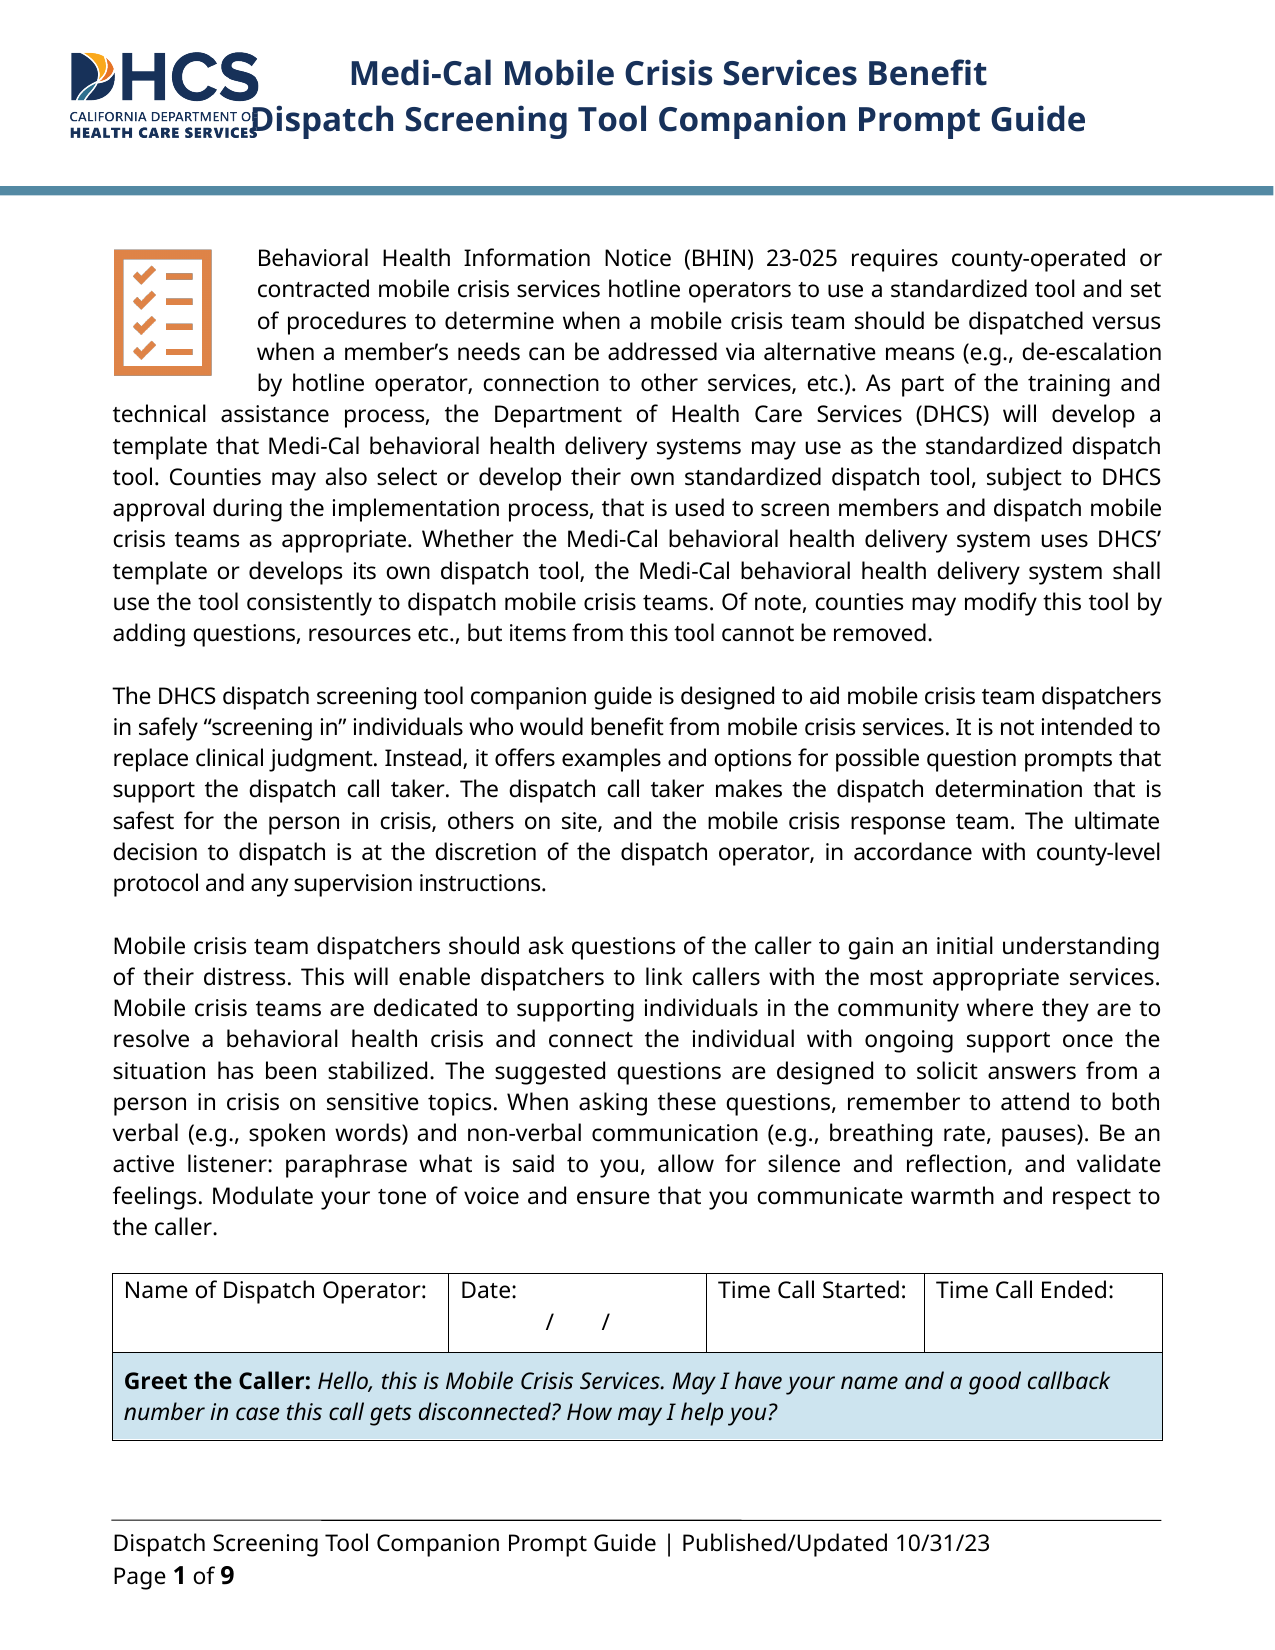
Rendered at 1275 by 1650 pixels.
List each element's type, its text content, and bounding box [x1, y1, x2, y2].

text The DHCS dispatch screening tool companion guide is designed to aid mobile crisis team dispatchers in safely “screening in” individuals who would benefit from mobile crisis services. It is not intended to replace clinical judgment. Instead, it offers examples and options for possible question prompts that support the dispatch call taker. The dispatch call taker makes the dispatch determination that is safest for the person in crisis, others on site, and the mobile crisis response team. The ultimate decision to dispatch is at the discretion of the dispatch operator, in accordance with county-level protocol and any supervision instructions. [112, 679, 1162, 898]
table_header Date: / / [449, 1274, 706, 1352]
picture [68, 47, 261, 142]
table_cell Greet the Caller: Hello, this is Mobile Crisis Services. May I have your name and a good callback number in case this call gets disconnected? How may I help you? [113, 1353, 1162, 1439]
table_header Time Call Ended: [925, 1274, 1162, 1352]
picture [87, 237, 238, 388]
text Mobile crisis team dispatchers should ask questions of the caller to gain an initial understanding of their distress. This will enable dispatchers to link callers with the most appropriate services. Mobile crisis teams are dedicated to supporting individuals in the community where they are to resolve a behavioral health crisis and connect the individual with ongoing support once the situation has been stabilized. The suggested questions are designed to solicit answers from a person in crisis on sensitive topics. When asking these questions, remember to attend to both verbal (e.g., spoken words) and non-verbal communication (e.g., breathing rate, pauses). Be an active listener: paraphrase what is said to you, allow for silence and reflection, and validate feelings. Modulate your tone of voice and ensure that you communicate warmth and respect to the caller. [112, 929, 1162, 1242]
table_header Name of Dispatch Operator: [113, 1274, 448, 1352]
table_header Time Call Started: [707, 1274, 924, 1352]
text Behavioral Health Information Notice (BHIN) 23-025 requires county-operated or contracted mobile crisis services hotline operators to use a standardized tool and set of procedures to determine when a mobile crisis team should be dispatched versus when a member’s needs can be addressed via alternative means (e.g., de-escalation by hotline operator, connection to other services, etc.). As part of the training and technical assistance process, the Department of Health Care Services (DHCS) will develop a template that Medi-Cal behavioral health delivery systems may use as the standardized dispatch tool. Counties may also select or develop their own standardized dispatch tool, subject to DHCS approval during the implementation process, that is used to screen members and dispatch mobile crisis teams as appropriate. Whether the Medi-Cal behavioral health delivery system uses DHCS’ template or develops its own dispatch tool, the Medi-Cal behavioral health delivery system shall use the tool consistently to dispatch mobile crisis teams. Of note, counties may modify this tool by adding questions, resources etc., but items from this tool cannot be removed. [112, 242, 1162, 648]
